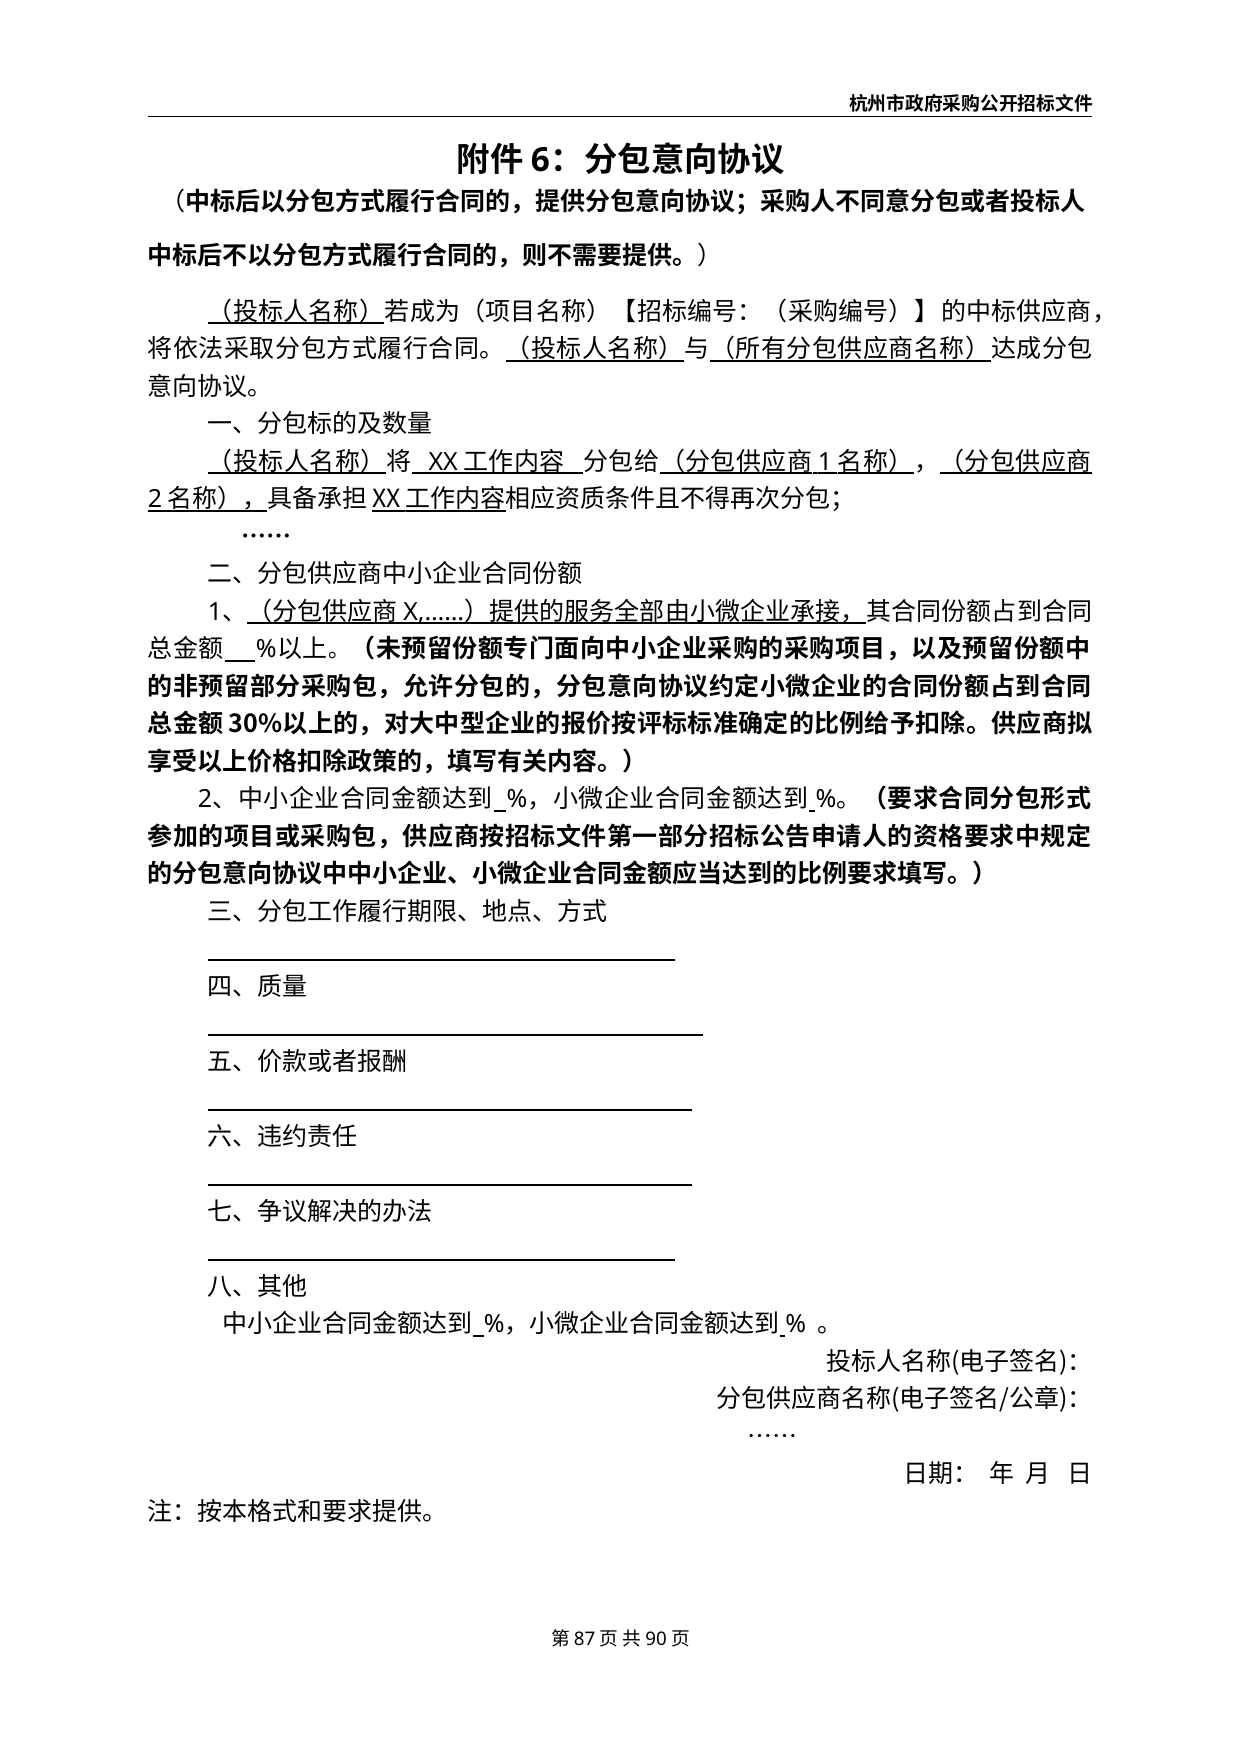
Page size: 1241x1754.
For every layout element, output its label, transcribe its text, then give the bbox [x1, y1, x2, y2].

text 投标人名称(电子签名)： [148, 1340, 1092, 1378]
text 二、分包供应商中小企业合同份额 [148, 553, 1092, 590]
text 注：按本格式和要求提供。 [148, 1490, 1049, 1528]
text 附件6：分包意向协议 [148, 133, 1092, 181]
text 日期： 年 月 日 [148, 1453, 1092, 1490]
text 七、争议解决的办法 [148, 1190, 1092, 1228]
text …… [148, 1415, 1092, 1453]
text 2、中小企业合同金额达到 %，小微企业合同金额达到 %。（要求合同分包形式参加的项目或采购包，供应商按招标文件第一部分招标公告申请人的资格要求中规定的分包意向协议中中小企业、小微企业合同金额应当达到的比例要求填写。） [148, 778, 1092, 890]
text （投标人名称）若成为（项目名称）【招标编号：（采购编号）】的中标供应商，将依法采取分包方式履行合同。（投标人名称）与（所有分包供应商名称）达成分包意向协议。 [148, 290, 1092, 403]
text 六、违约责任 [207, 1115, 1092, 1153]
text 分包供应商名称(电子签名/公章)： [148, 1378, 1092, 1415]
text 一、分包标的及数量 [148, 403, 1092, 440]
text 1、（分包供应商X,……）提供的服务全部由小微企业承接，其合同份额占到合同总金额 %以上。（未预留份额专门面向中小企业采购的采购项目，以及预留份额中的非预留部分采购包，允许分包的，分包意向协议约定小微企业的合同份额占到合同总金额30%以上的，对大中型企业的报价按评标标准确定的比例给予扣除。供应商拟享受以上价格扣除政策的，填写有关内容。） [148, 590, 1092, 778]
subtitle …… [217, 515, 1092, 553]
text 五、价款或者报酬 [148, 1040, 1092, 1078]
text （中标后以分包方式履行合同的，提供分包意向协议；采购人不同意分包或者投标人中标后不以分包方式履行合同的，则不需要提供。） [148, 181, 1092, 272]
text 中小企业合同金额达到 %，小微企业合同金额达到 % 。 [222, 1303, 1092, 1340]
text （投标人名称）将 XX工作内容 分包给（分包供应商1名称），（分包供应商2名称），具备承担XX工作内容相应资质条件且不得再次分包； [148, 440, 1092, 515]
text 四、质量 [148, 965, 1092, 1003]
text 三、分包工作履行期限、地点、方式 [148, 890, 1092, 928]
text 八、其他 [148, 1265, 1092, 1303]
